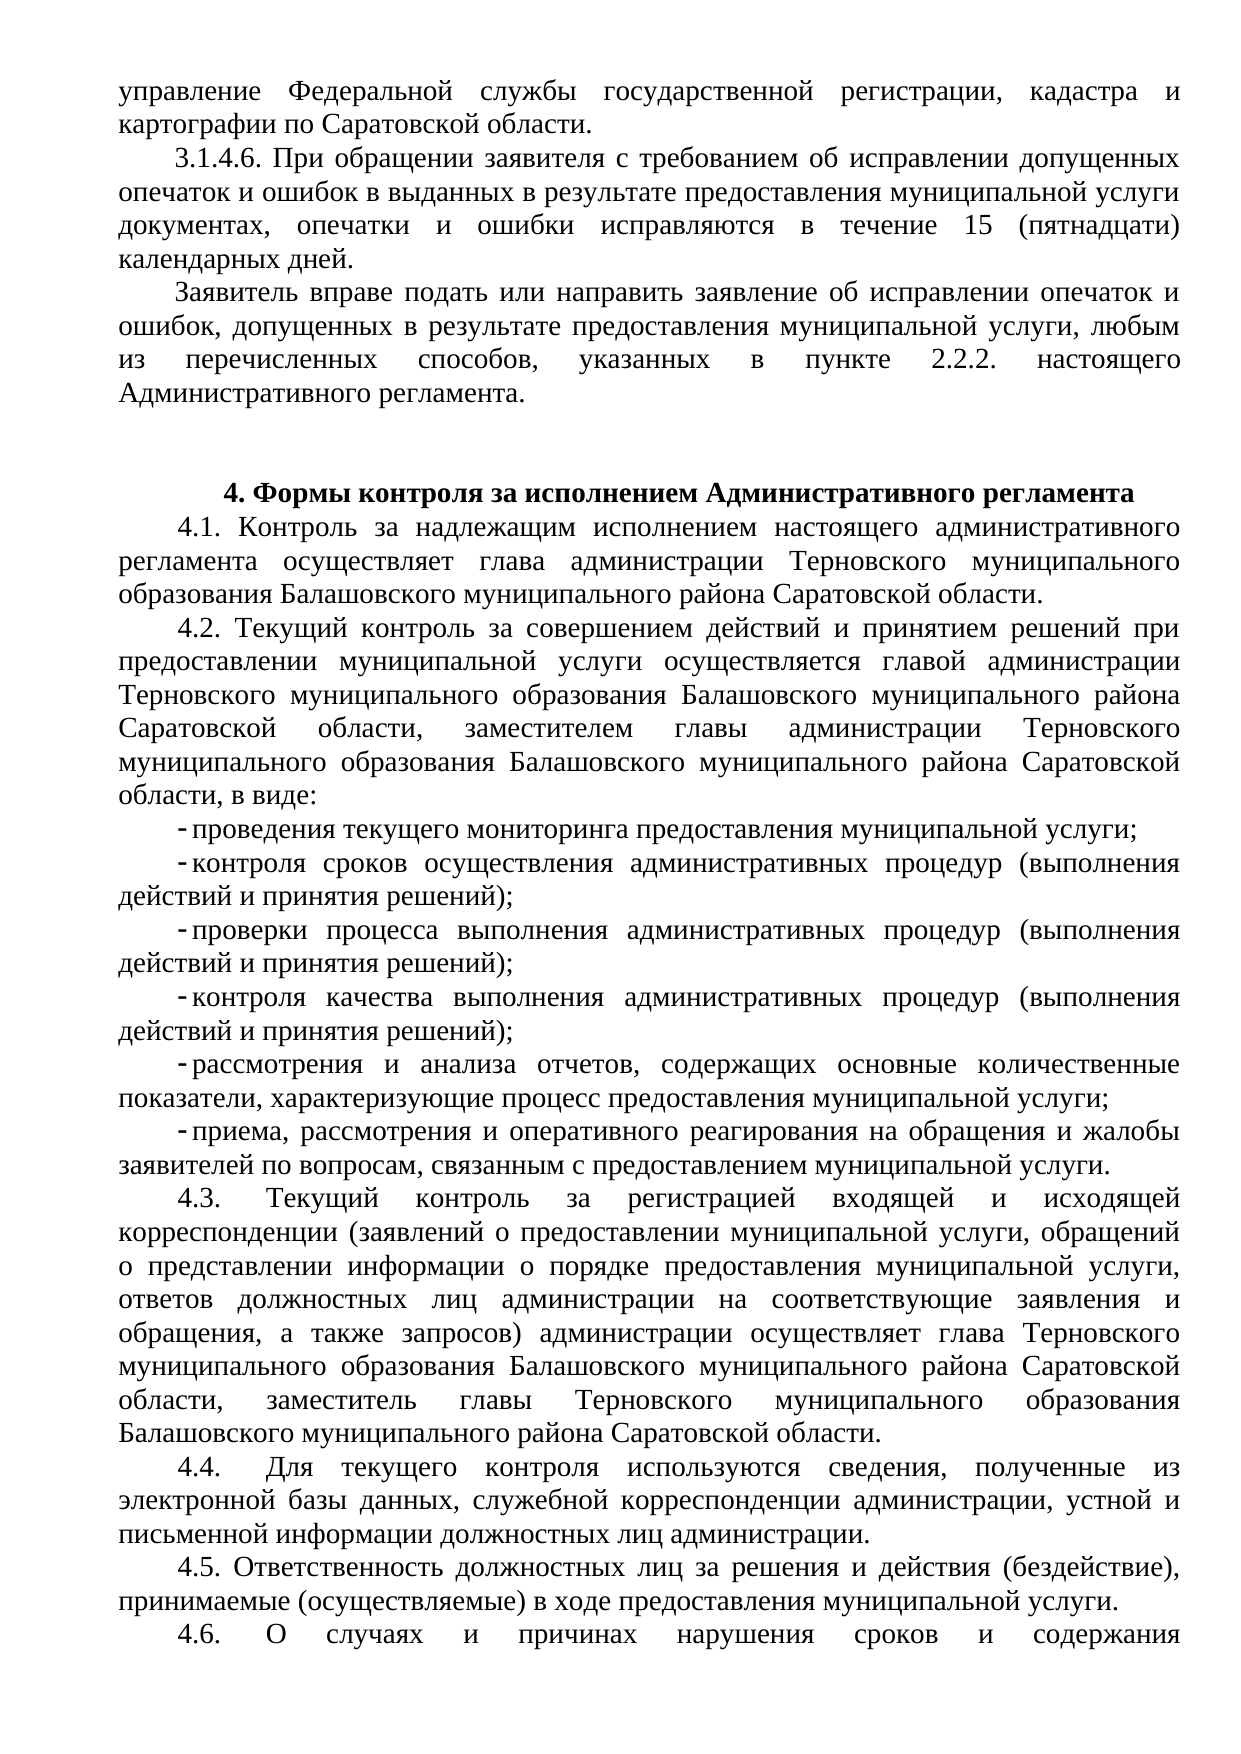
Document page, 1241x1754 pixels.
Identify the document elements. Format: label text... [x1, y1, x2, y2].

list приема, рассмотрения и оперативного реагирования на обращения и жалобы заявителей по вопросам, связанным с предоставлением муниципальной услуги. [118, 1113, 1181, 1181]
list рассмотрения и анализа отчетов, содержащих основные количественные показатели, характеризующие процесс предоставления муниципальной услуги; [118, 1046, 1181, 1113]
text 4.1. Контроль за надлежащим исполнением настоящего административного регламента осуществляет глава администрации Терновского муниципального образования Балашовского муниципального района Саратовской области. [118, 509, 1181, 610]
list контроля качества выполнения административных процедур (выполнения действий и принятия решений); [118, 979, 1181, 1046]
text 4.5. Ответственность должностных лиц за решения и действия (бездействие), принимаемые (осуществляемые) в ходе предоставления муниципальной услуги. [118, 1549, 1181, 1617]
list проведения текущего мониторинга предоставления муниципальной услуги; [118, 811, 1181, 845]
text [118, 1617, 1181, 1650]
text 4. Формы контроля за исполнением Административного регламента [118, 476, 1181, 509]
list проверки процесса выполнения административных процедур (выполнения действий и принятия решений); [118, 912, 1181, 979]
text 3.1.4.6. При обращении заявителя с требованием об исправлении допущенных опечаток и ошибок в выданных в результате предоставления муниципальной услуги документах, опечатки и ошибки исправляются в течение 15 (пятнадцати) календарных дней. [118, 140, 1181, 274]
list контроля сроков осуществления административных процедур (выполнения действий и принятия решений); [118, 845, 1181, 912]
text 4.4. Для текущего контроля используются сведения, полученные из электронной базы данных, служебной корреспонденции администрации, устной и письменной информации должностных лиц администрации. [118, 1449, 1181, 1549]
text 4.3. Текущий контроль за регистрацией входящей и исходящей корреспонденции (заявлений о предоставлении муниципальной услуги, обращений о представлении информации о порядке предоставления муниципальной услуги, ответов должностных лиц администрации на соответствующие заявления и обращения, а также запросов) администрации осуществляет глава Терновского муниципального образования Балашовского муниципального района Саратовской области, заместитель главы Терновского муниципального образования Балашовского муниципального района Саратовской области. [118, 1181, 1181, 1449]
text 4.2. Текущий контроль за совершением действий и принятием решений при предоставлении муниципальной услуги осуществляется главой администрации Терновского муниципального образования Балашовского муниципального района Саратовской области, заместителем главы администрации Терновского муниципального образования Балашовского муниципального района Саратовской области, в виде: [118, 610, 1181, 811]
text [118, 73, 1181, 140]
text Заявитель вправе подать или направить заявление об исправлении опечаток и ошибок, допущенных в результате предоставления муниципальной услуги, любым из перечисленных способов, указанных в пункте 2.2.2. настоящего Административного регламента. [118, 274, 1181, 408]
